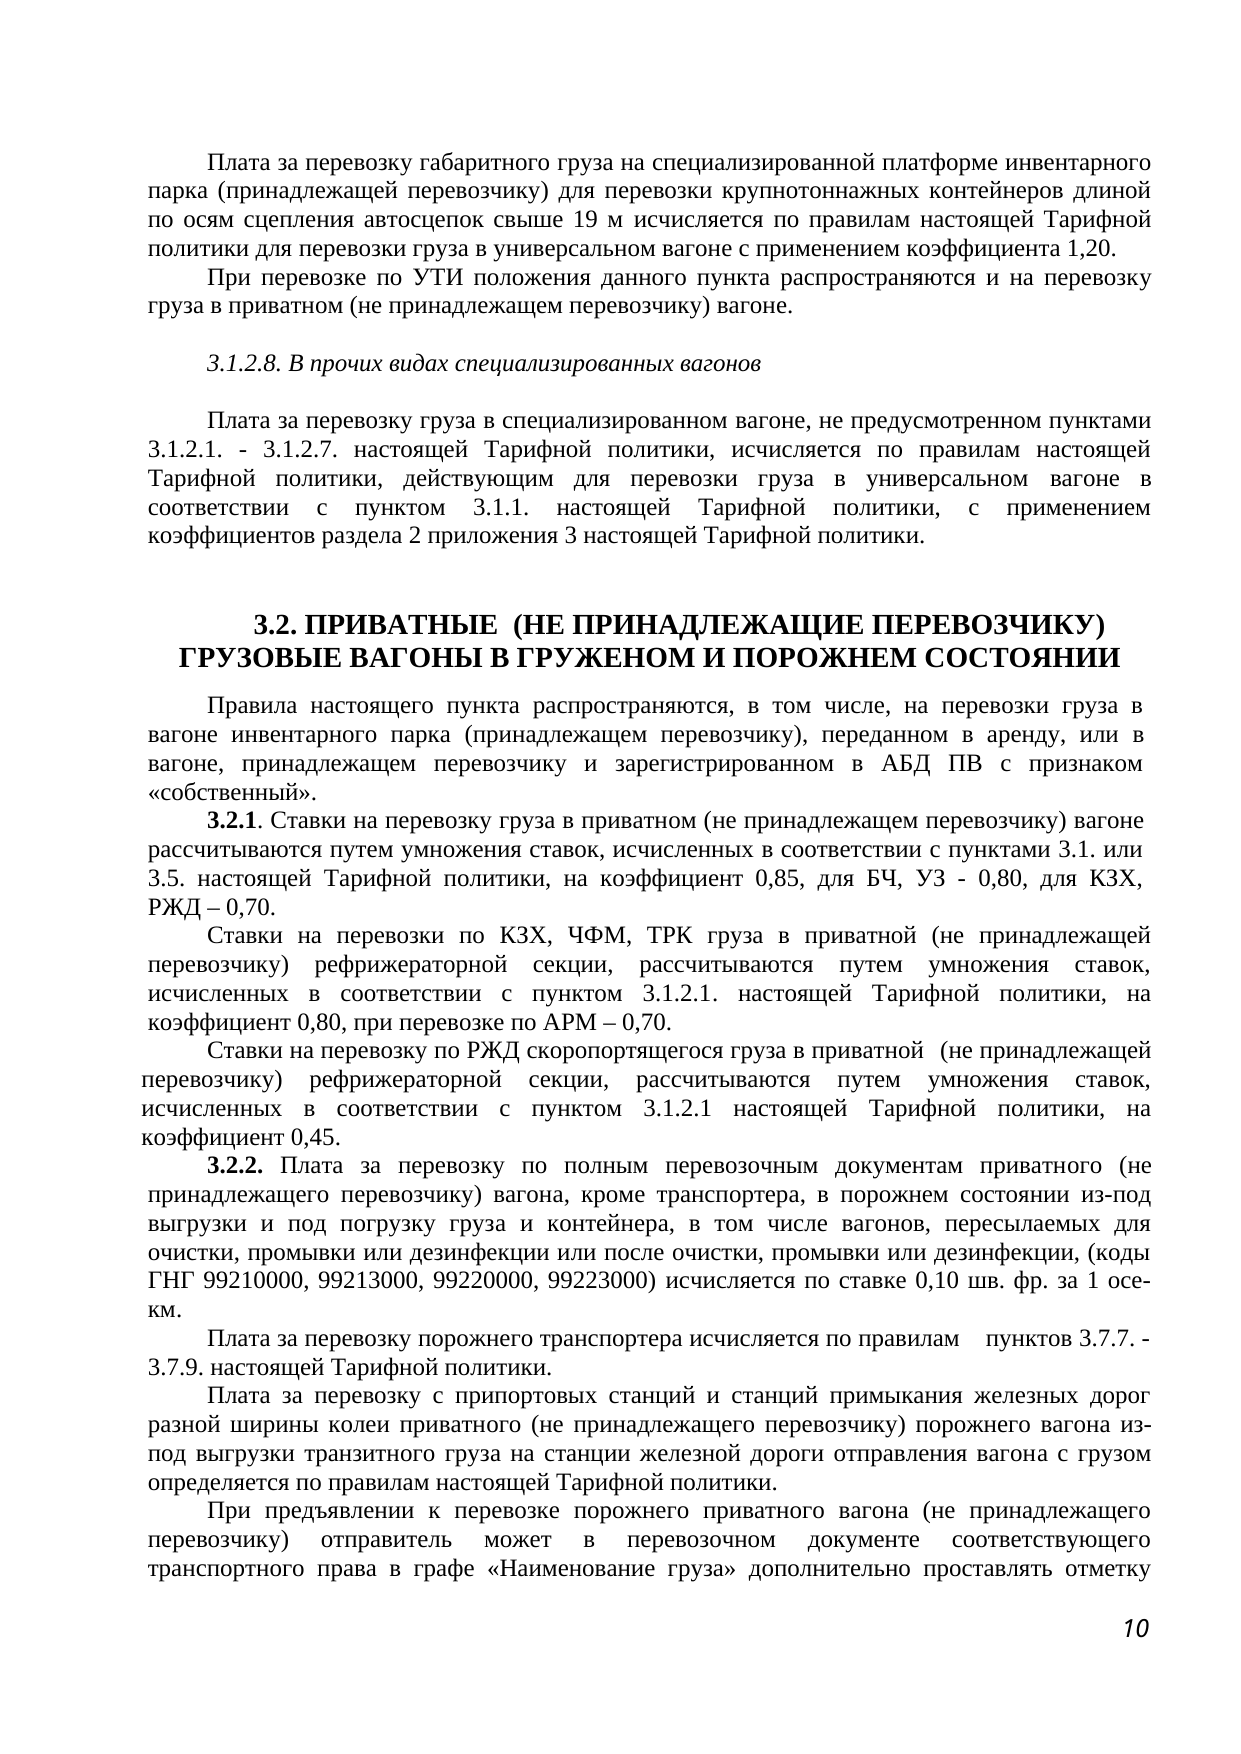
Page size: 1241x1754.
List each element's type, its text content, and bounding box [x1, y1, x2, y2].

text Плата за перевозку груза в специализированном вагоне, не предусмотренном пунктами 3.1.2.1. - 3.1.2.7. настоящей Тарифной политики, исчисляется по правилам настоящей Тарифной политики, действующим для перевозки груза в универсальном вагоне в соответствии с пунктом 3.1.1. настоящей Тарифной политики, с применением коэффициентов раздела 2 приложения 3 настоящей Тарифной политики. [148, 406, 1152, 549]
text Правила настоящего пункта распространяются, в том числе, на перевозки груза в вагоне инвентарного парка (принадлежащем перевозчику), переданном в аренду, или в вагоне, принадлежащем перевозчику и зарегистрированном в АБД ПВ с признаком «собственный». [148, 691, 1144, 806]
text При перевозке по УТИ положения данного пункта распространяются и на перевозку груза в приватном (не принадлежащем перевозчику) вагоне. [148, 262, 1152, 319]
text Плата за перевозку габаритного груза на специализированной платформе инвентарного парка (принадлежащей перевозчику) для перевозки крупнотоннажных контейнеров длиной по осям сцепления автосцепок свыше 19 м исчисляется по правилам настоящей Тарифной политики для перевозки груза в универсальном вагоне с применением коэффициента 1,20. [148, 147, 1152, 262]
text 3.2. ПРИВАТНЫЕ (НЕ ПРИНАДЛЕЖАЩИЕ ПЕРЕВОЗЧИКУ) ГРУЗОВЫЕ ВАГОНЫ В ГРУЖЕНОМ И ПОРОЖНЕМ СОСТОЯНИИ [148, 607, 1152, 674]
text 3.1.2.8. В прочих видах специализированных вагонов [148, 348, 1152, 377]
text Плата за перевозку порожнего транспортера исчисляется по правилам пунктов 3.7.7. - 3.7.9. настоящей Тарифной политики. [148, 1323, 1152, 1381]
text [148, 1496, 1152, 1582]
text 3.2.1. Ставки на перевозку груза в приватном (не принадлежащем перевозчику) вагоне рассчитываются путем умножения ставок, исчисленных в соответствии с пунктами 3.1. или 3.5. настоящей Тарифной политики, на коэффициент 0,85, для БЧ, УЗ - 0,80, для КЗХ, РЖД – 0,70. [148, 806, 1144, 921]
text 3.2.2. Плата за перевозку по полным перевозочным документам приватного (не принадлежащего перевозчику) вагона, кроме транспортера, в порожнем состоянии из-под выгрузки и под погрузку груза и контейнера, в том числе вагонов, пересылаемых для очистки, промывки или дезинфекции или после очистки, промывки или дезинфекции, (коды ГНГ 99210000, 99213000, 99220000, 99223000) исчисляется по ставке 0,10 шв. фр. за 1 осе-км. [148, 1151, 1152, 1323]
text Ставки на перевозку по РЖД скоропортящегося груза в приватной (не принадлежащей перевозчику) рефрижераторной секции, рассчитываются путем умножения ставок, исчисленных в соответствии с пунктом 3.1.2.1 настоящей Тарифной политики, на коэффициент 0,45. [141, 1036, 1152, 1151]
text Плата за перевозку с припортовых станций и станций примыкания железных дорог разной ширины колеи приватного (не принадлежащего перевозчику) порожнего вагона из-под выгрузки транзитного груза на станции железной дороги отправления вагона с грузом определяется по правилам настоящей Тарифной политики. [148, 1381, 1152, 1496]
text Ставки на перевозки по КЗХ, ЧФМ, ТРК груза в приватной (не принадлежащей перевозчику) рефрижераторной секции, рассчитываются путем умножения ставок, исчисленных в соответствии с пунктом 3.1.2.1. настоящей Тарифной политики, на коэффициент 0,80, при перевозке по АРМ – 0,70. [148, 921, 1152, 1036]
